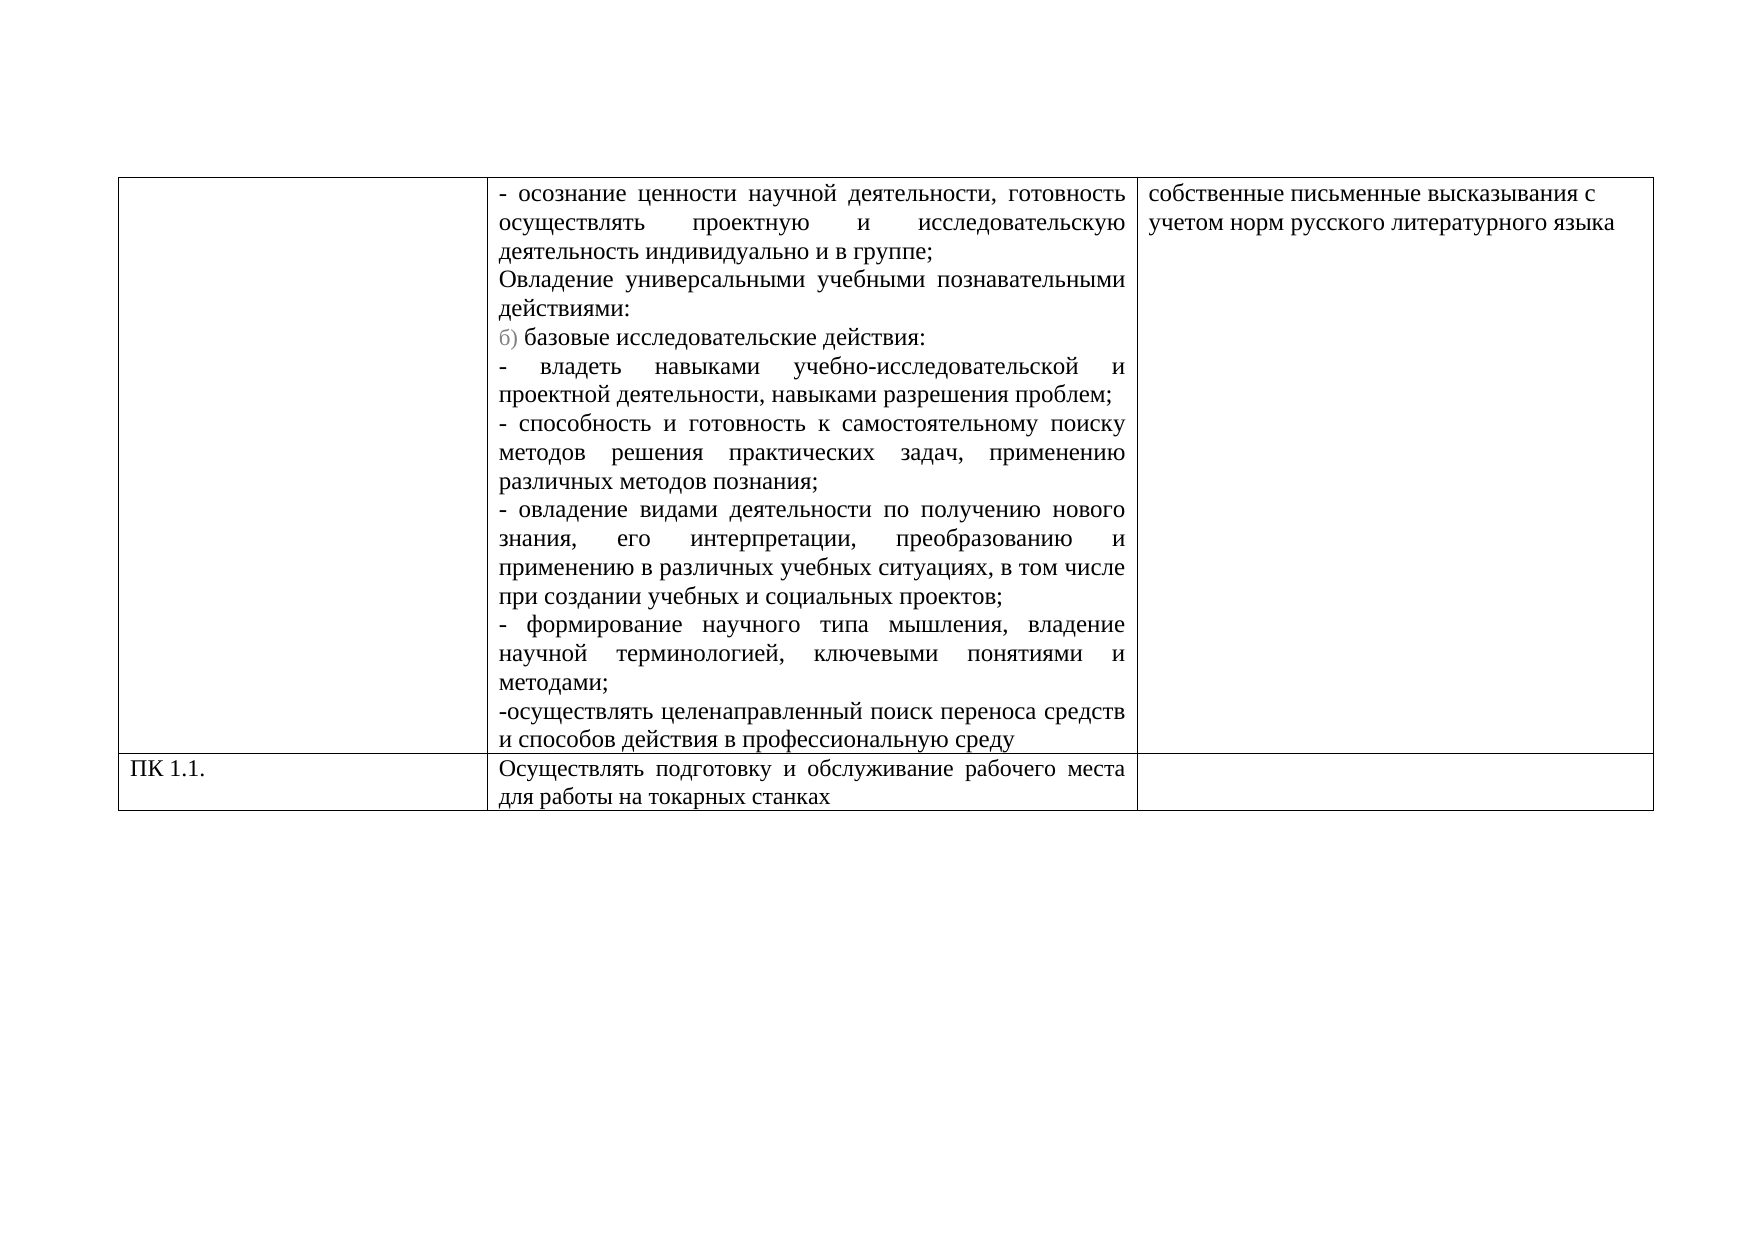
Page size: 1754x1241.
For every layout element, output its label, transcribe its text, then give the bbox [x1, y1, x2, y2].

table_cell [1138, 754, 1653, 809]
table_cell Осуществлять подготовку и обслуживание рабочего места для работы на токарных станках [488, 754, 1137, 809]
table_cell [1138, 178, 1653, 753]
table_cell ПК 1.1. [119, 754, 487, 809]
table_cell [119, 178, 487, 753]
